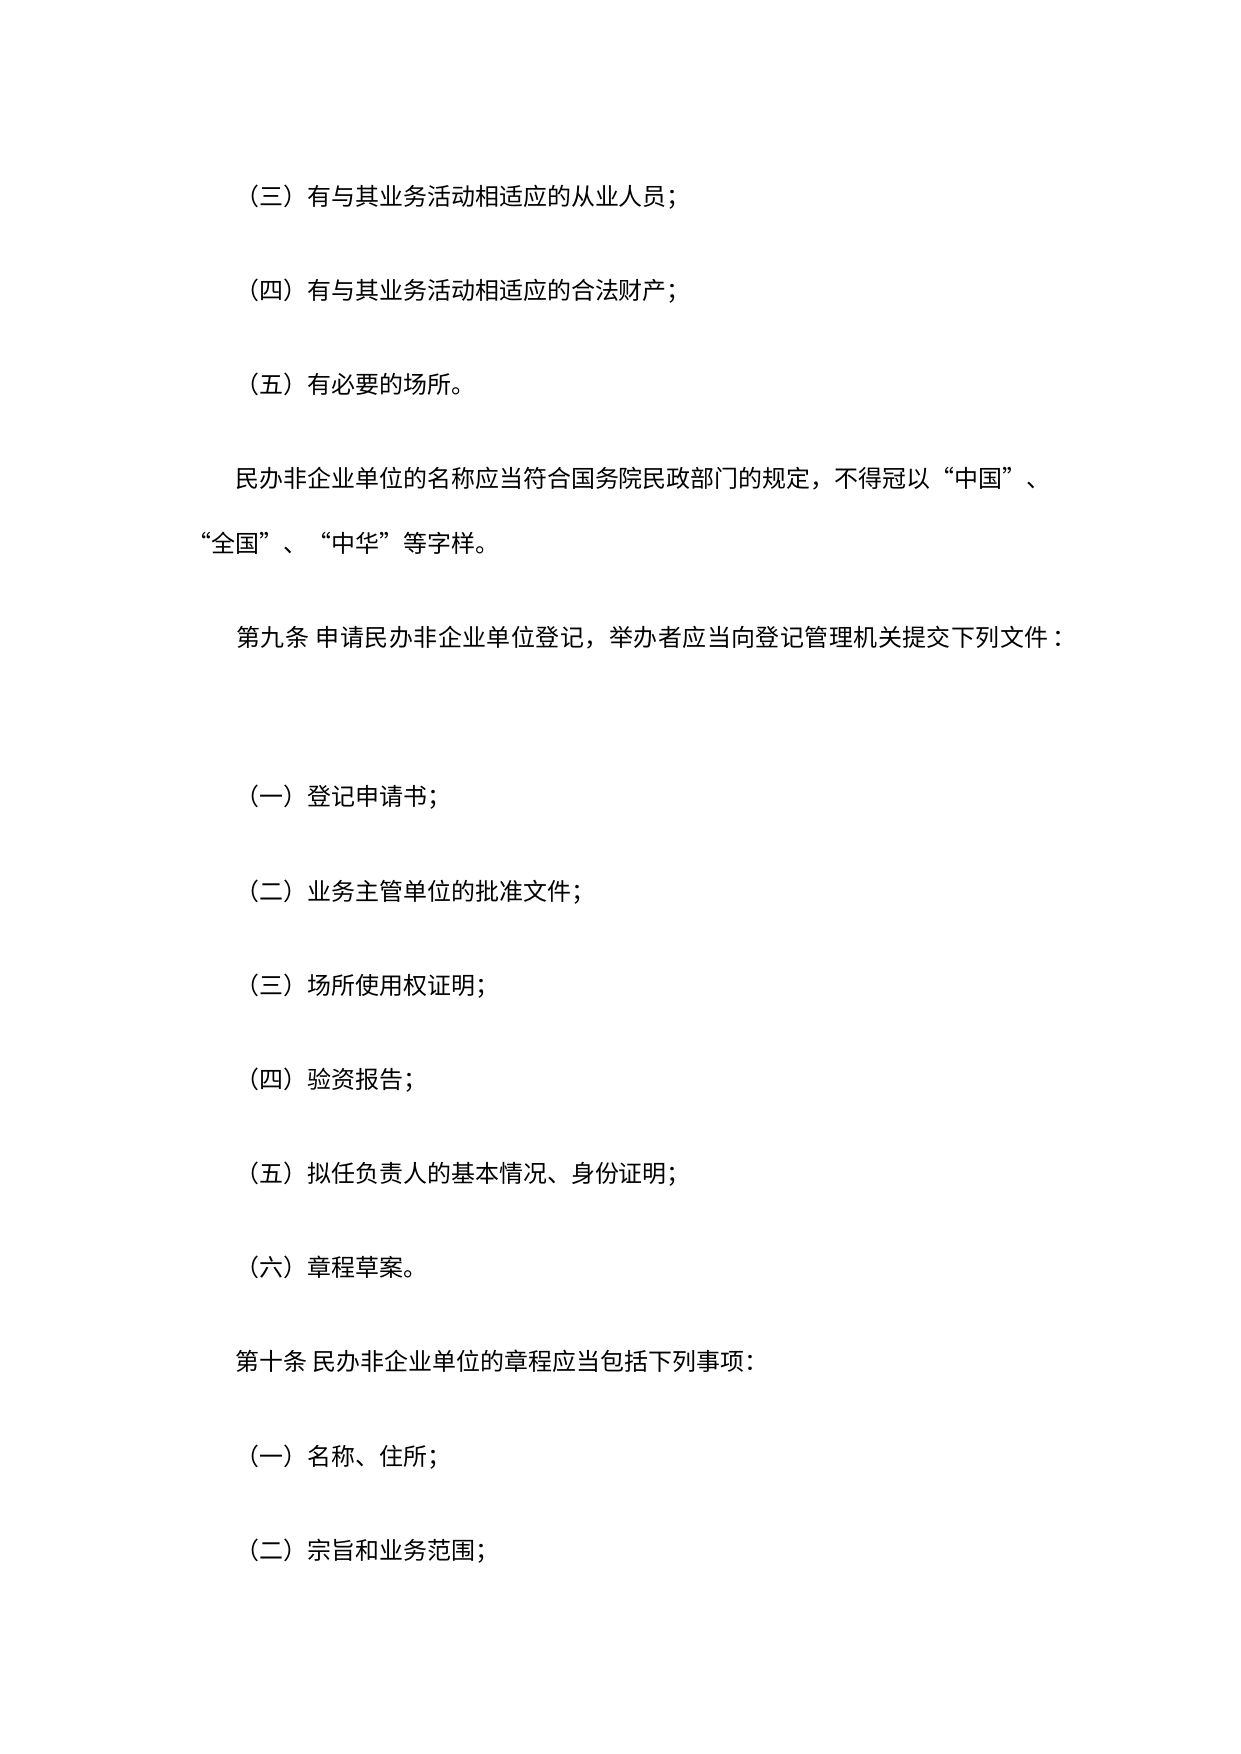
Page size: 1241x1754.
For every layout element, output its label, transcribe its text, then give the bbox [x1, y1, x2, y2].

text （二）宗旨和业务范围； [187, 1516, 1053, 1581]
text （三）有与其业务活动相适应的从业人员； [187, 162, 1053, 227]
text （五）拟任负责人的基本情况、身份证明； [187, 1139, 1053, 1204]
text （一）登记申请书； [187, 763, 1053, 828]
text 第十条 民办非企业单位的章程应当包括下列事项： [187, 1328, 1053, 1393]
text （二）业务主管单位的批准文件； [187, 857, 1053, 922]
text （五）有必要的场所。 [187, 350, 1053, 415]
text （一）名称、住所； [187, 1422, 1053, 1487]
text （四）验资报告； [187, 1045, 1053, 1110]
text 第九条 申请民办非企业单位登记，举办者应当向登记管理机关提交下列文件： [187, 604, 1053, 734]
text 民办非企业单位的名称应当符合国务院民政部门的规定，不得冠以“中国”、“全国”、“中华”等字样。 [187, 444, 1053, 574]
text （六）章程草案。 [187, 1234, 1053, 1299]
text （三）场所使用权证明； [187, 951, 1053, 1016]
text （四）有与其业务活动相适应的合法财产； [187, 256, 1053, 321]
